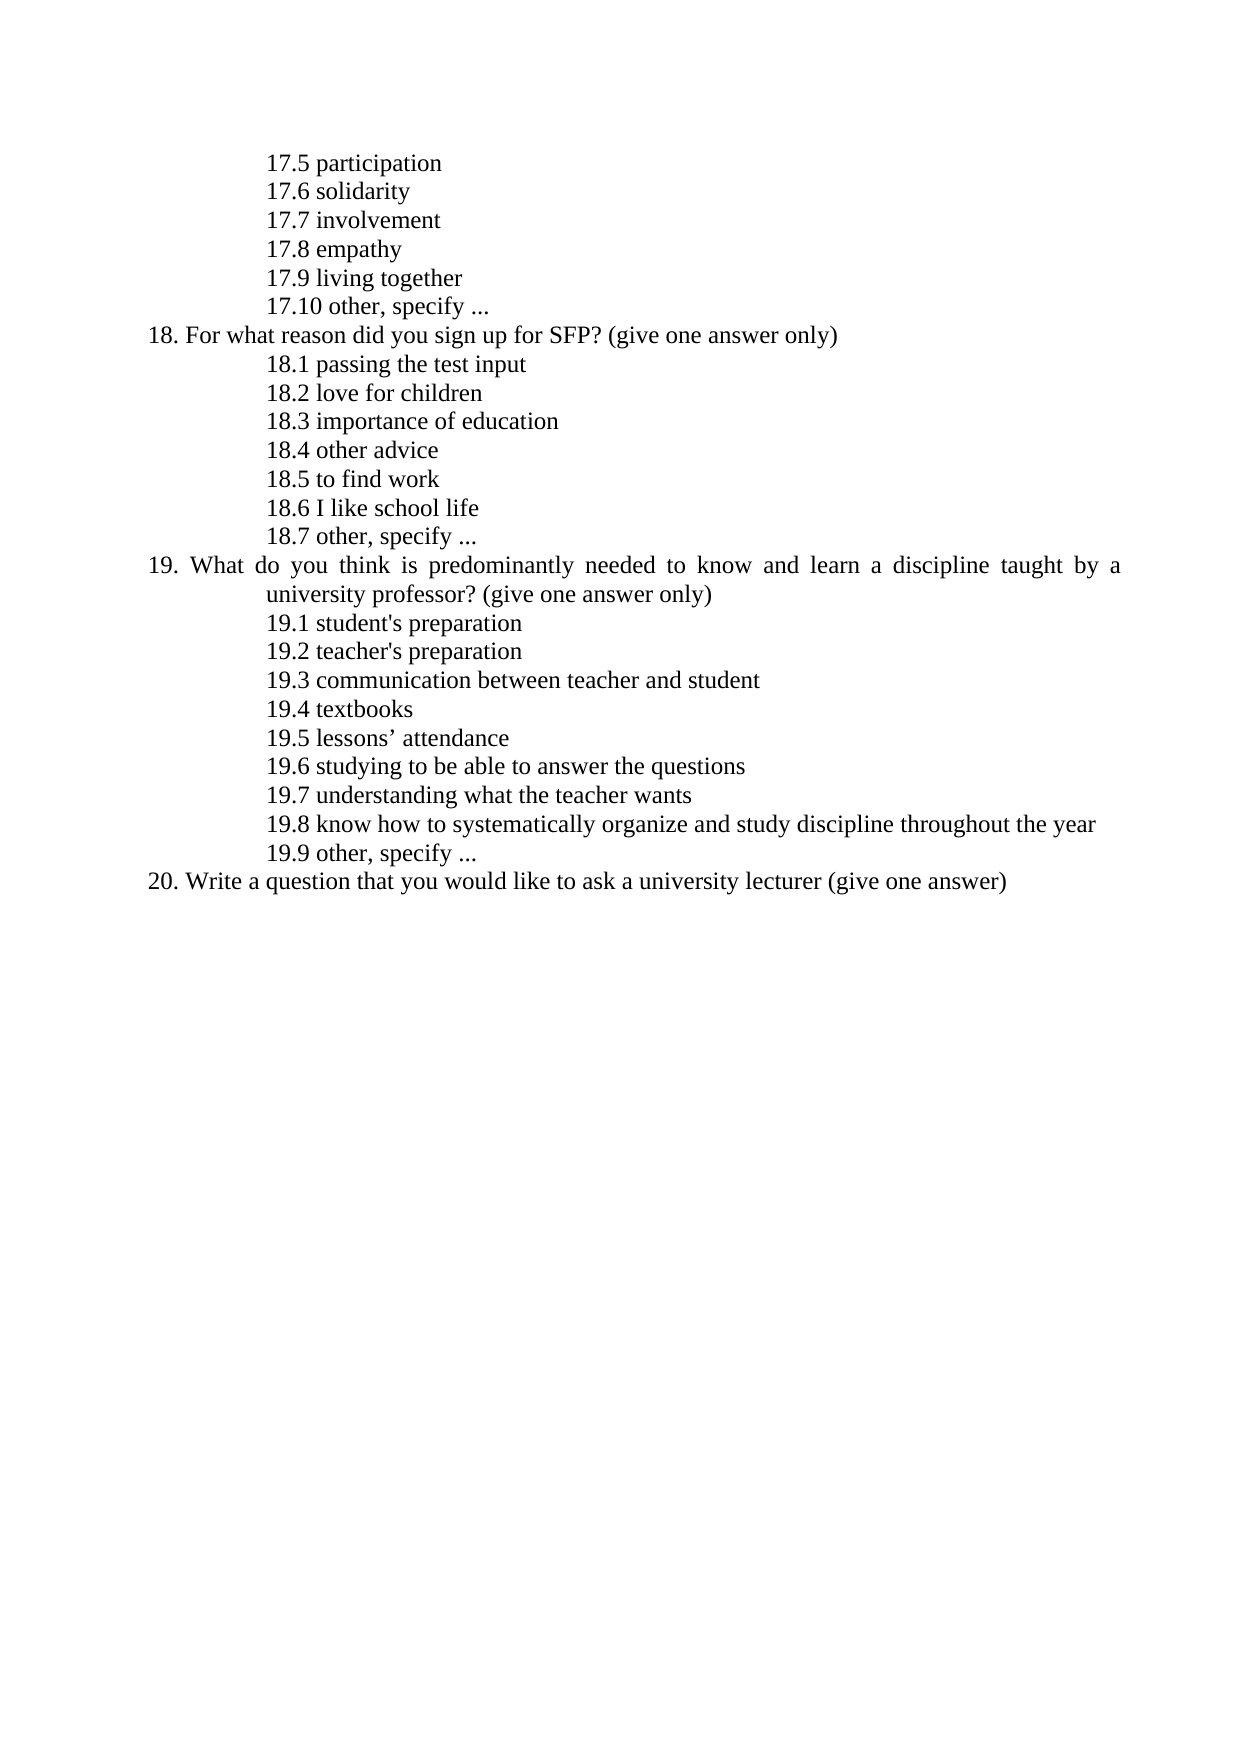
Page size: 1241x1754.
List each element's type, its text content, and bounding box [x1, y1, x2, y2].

list 17.9 living together [266, 263, 1122, 291]
list 19.7 understanding what the teacher wants [266, 780, 1122, 809]
list 17.5 participation [266, 148, 1122, 176]
list 17.8 empathy [266, 234, 1122, 263]
list 17.6 solidarity [266, 176, 1122, 205]
list 19. What do you think is predominantly needed to know and learn a discipline taught by a university professor? (give one answer only) [148, 550, 1122, 608]
list 17.10 other, specify ... [266, 291, 1122, 320]
list 18.3 importance of education [266, 406, 1122, 435]
list 18.2 love for children [266, 378, 1122, 406]
list 19.9 other, specify ... [266, 838, 1122, 866]
list 19.4 textbooks [266, 694, 1122, 723]
list 19.6 studying to be able to answer the questions [266, 751, 1122, 780]
list 18.6 I like school life [266, 493, 1122, 521]
list 19.3 communication between teacher and student [266, 665, 1122, 694]
list 19.1 student's preparation [266, 608, 1122, 636]
list 18. For what reason did you sign up for SFP? (give one answer only) [148, 320, 1122, 349]
list 18.4 other advice [266, 435, 1122, 464]
list 19.2 teacher's preparation [266, 636, 1122, 665]
list 17.7 involvement [266, 205, 1122, 234]
list 18.7 other, specify ... [266, 521, 1122, 550]
list 19.5 lessons’ attendance [266, 723, 1122, 751]
list 18.5 to find work [266, 464, 1122, 493]
list 18.1 passing the test input [266, 349, 1122, 378]
list 20. Write a question that you would like to ask a university lecturer (give one answer) [148, 866, 1122, 895]
list 19.8 know how to systematically organize and study discipline throughout the year [266, 809, 1122, 838]
